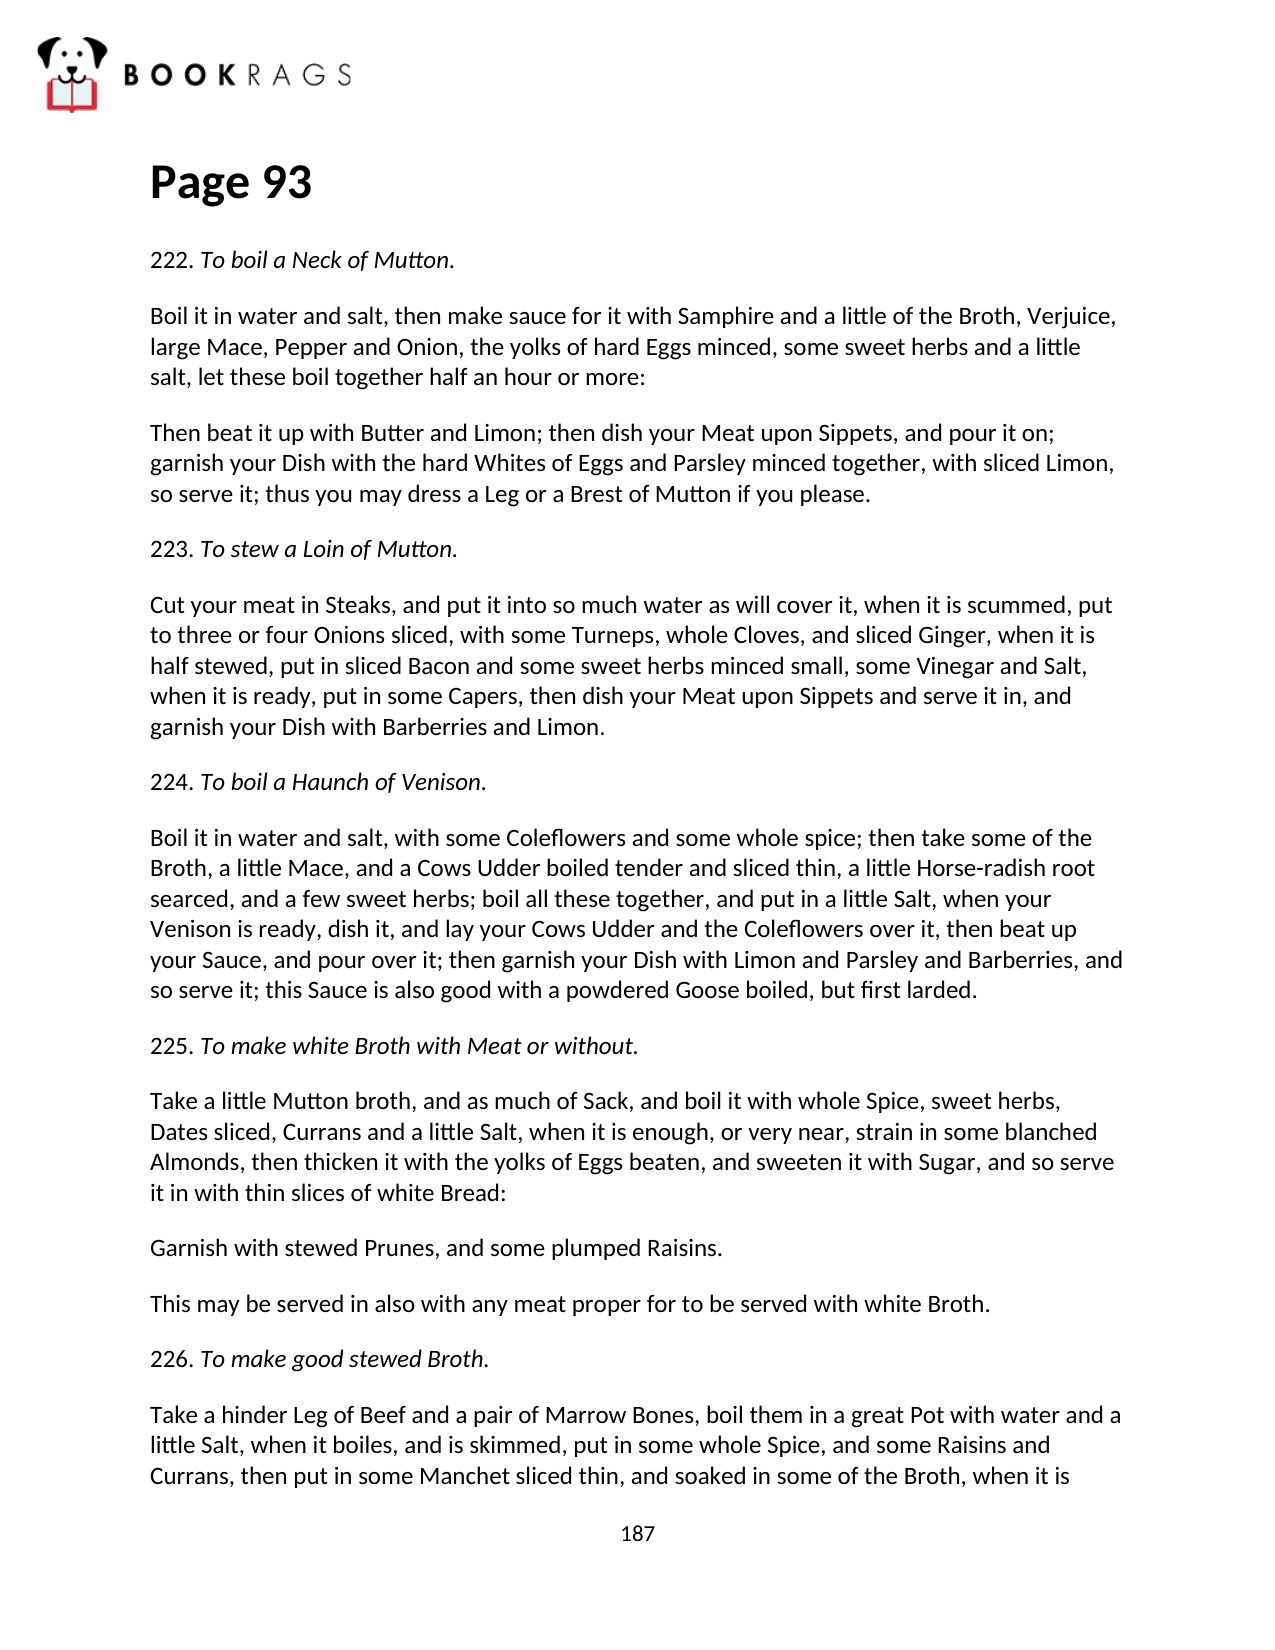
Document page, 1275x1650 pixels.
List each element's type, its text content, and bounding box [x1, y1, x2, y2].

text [150, 1399, 1125, 1491]
text Cut your meat in Steaks, and put it into so much water as will cover it, when it is scummed, put to three or four Onions sliced, with some Turneps, whole Cloves, and sliced Ginger, when it is half stewed, put in sliced Bacon and some sweet herbs minced small, some Vinegar and Salt, when it is ready, put in some Capers, then dish your Meat upon Sippets and serve it in, and garnish your Dish with Barberries and Limon. [150, 589, 1125, 741]
picture [37, 37, 351, 113]
text This may be served in also with any meat proper for to be served with white Broth. [150, 1288, 1125, 1319]
text Boil it in water and salt, then make sauce for it with Samphire and a little of the Broth, Verjuice, large Mace, Pepper and Onion, the yolks of hard Eggs minced, some sweet herbs and a little salt, let these boil together half an hour or more: [150, 300, 1125, 392]
text 222. To boil a Neck of Mutton. [150, 244, 1125, 275]
text Then beat it up with Butter and Limon; then dish your Meat upon Sippets, and pour it on; garnish your Dish with the hard Whites of Eggs and Parsley minced together, with sliced Limon, so serve it; thus you may dress a Leg or a Brest of Mutton if you please. [150, 417, 1125, 508]
text 223. To stew a Loin of Mutton. [150, 533, 1125, 564]
text Boil it in water and salt, with some Coleflowers and some whole spice; then take some of the Broth, a little Mace, and a Cows Udder boiled tender and sliced thin, a little Horse-radish root searced, and a few sweet herbs; boil all these together, and put in a little Salt, when your Venison is ready, dish it, and lay your Cows Udder and the Coleflowers over it, then beat up your Sauce, and pour over it; then garnish your Dish with Limon and Parsley and Barberries, and so serve it; this Sauce is also good with a powdered Goose boiled, but first larded. [150, 822, 1125, 1005]
text 226. To make good stewed Broth. [150, 1344, 1125, 1374]
text Garnish with stewed Prunes, and some plumped Raisins. [150, 1233, 1125, 1263]
text 225. To make white Broth with Meat or without. [150, 1030, 1125, 1061]
text 224. To boil a Haunch of Venison. [150, 766, 1125, 797]
text Page 93 [150, 150, 1125, 211]
text Take a little Mutton broth, and as much of Sack, and boil it with whole Spice, sweet herbs, Dates sliced, Currans and a little Salt, when it is enough, or very near, strain in some blanched Almonds, then thicken it with the yolks of Eggs beaten, and sweeten it with Sugar, and so serve it in with thin slices of white Bread: [150, 1086, 1125, 1208]
